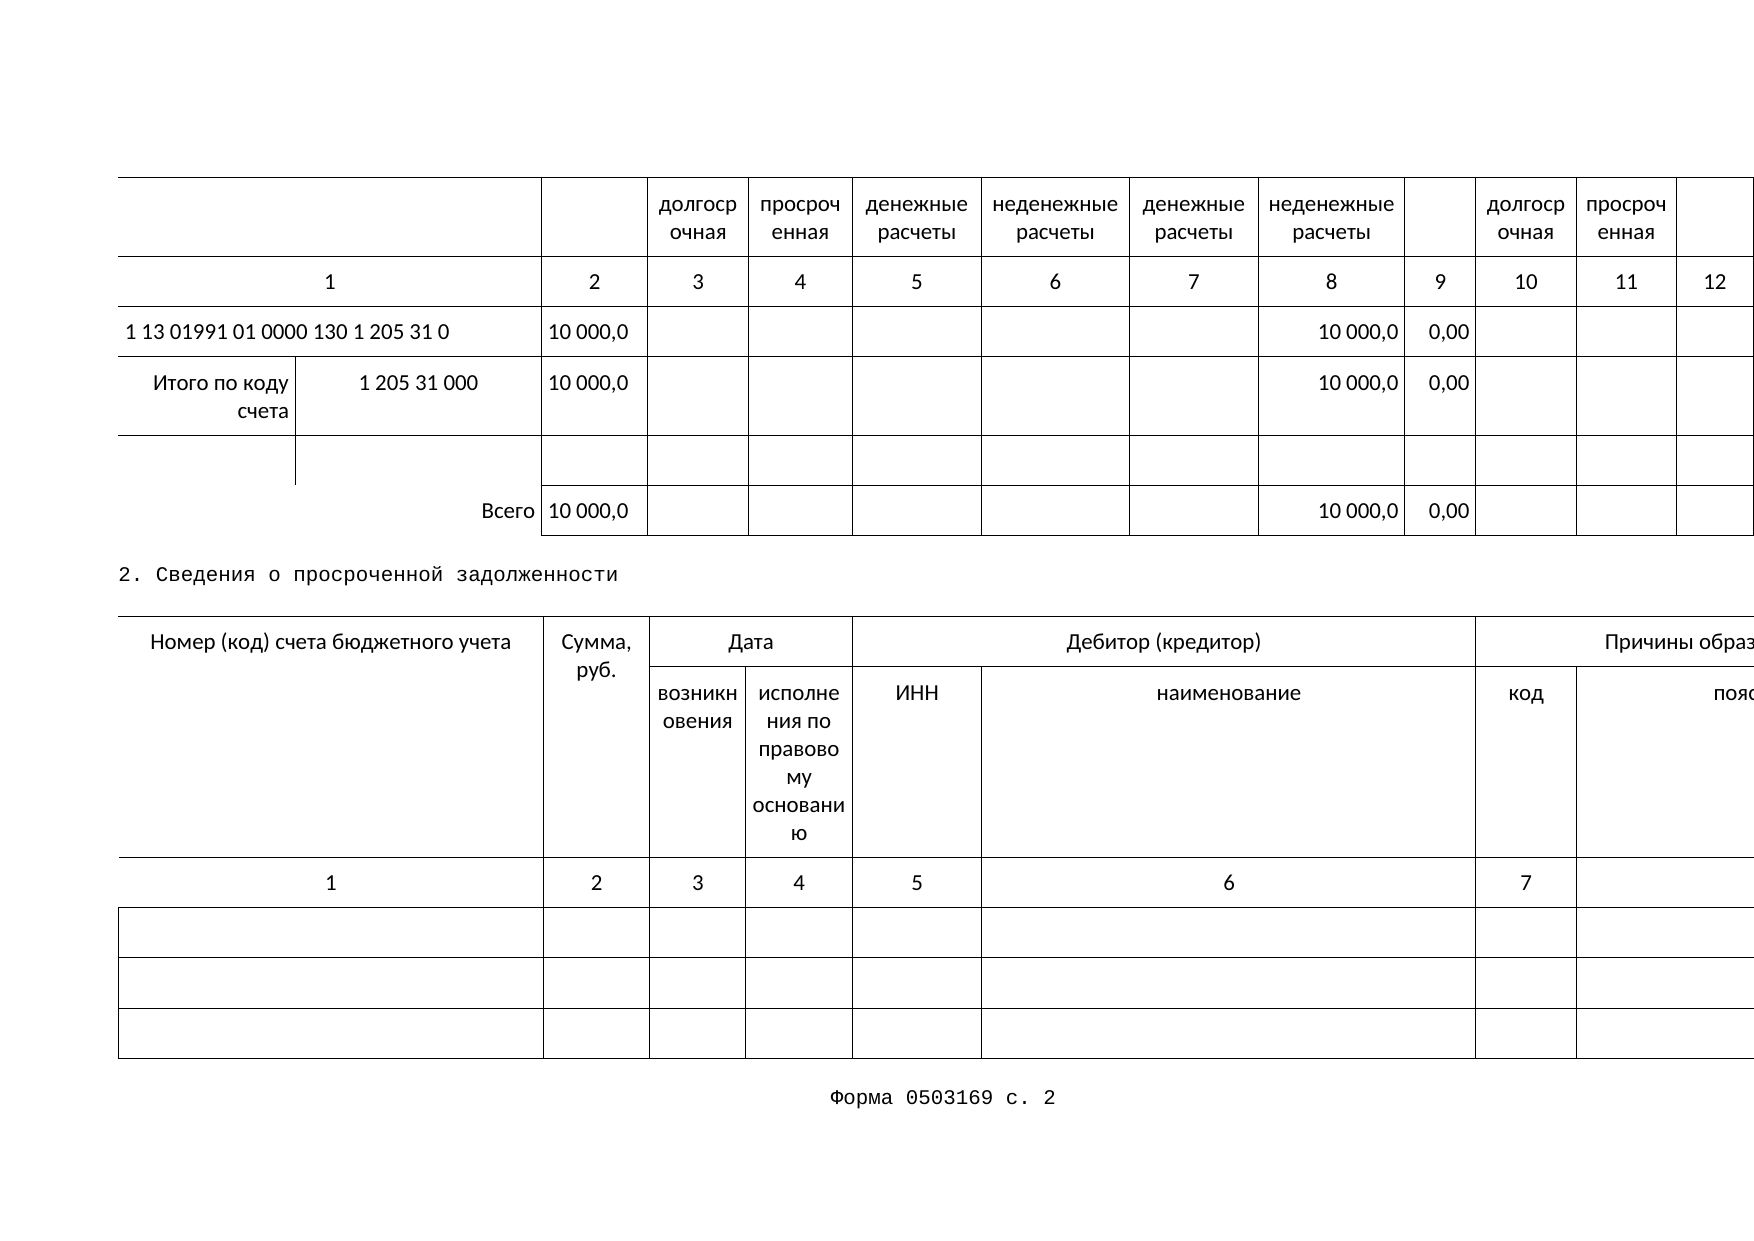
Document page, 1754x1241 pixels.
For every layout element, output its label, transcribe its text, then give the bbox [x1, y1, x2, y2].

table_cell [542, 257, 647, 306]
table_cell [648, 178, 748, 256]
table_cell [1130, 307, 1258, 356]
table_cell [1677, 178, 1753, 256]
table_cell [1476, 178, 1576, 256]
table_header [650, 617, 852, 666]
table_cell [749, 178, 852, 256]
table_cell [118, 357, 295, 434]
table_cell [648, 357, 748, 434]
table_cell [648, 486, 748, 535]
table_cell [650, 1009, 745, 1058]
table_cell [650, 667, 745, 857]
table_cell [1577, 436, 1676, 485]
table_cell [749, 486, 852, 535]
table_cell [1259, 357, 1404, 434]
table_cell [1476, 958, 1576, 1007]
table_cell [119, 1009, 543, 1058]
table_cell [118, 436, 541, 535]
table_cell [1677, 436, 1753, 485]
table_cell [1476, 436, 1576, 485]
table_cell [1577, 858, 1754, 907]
text 2. Сведения о просроченной задолженности [118, 564, 1636, 588]
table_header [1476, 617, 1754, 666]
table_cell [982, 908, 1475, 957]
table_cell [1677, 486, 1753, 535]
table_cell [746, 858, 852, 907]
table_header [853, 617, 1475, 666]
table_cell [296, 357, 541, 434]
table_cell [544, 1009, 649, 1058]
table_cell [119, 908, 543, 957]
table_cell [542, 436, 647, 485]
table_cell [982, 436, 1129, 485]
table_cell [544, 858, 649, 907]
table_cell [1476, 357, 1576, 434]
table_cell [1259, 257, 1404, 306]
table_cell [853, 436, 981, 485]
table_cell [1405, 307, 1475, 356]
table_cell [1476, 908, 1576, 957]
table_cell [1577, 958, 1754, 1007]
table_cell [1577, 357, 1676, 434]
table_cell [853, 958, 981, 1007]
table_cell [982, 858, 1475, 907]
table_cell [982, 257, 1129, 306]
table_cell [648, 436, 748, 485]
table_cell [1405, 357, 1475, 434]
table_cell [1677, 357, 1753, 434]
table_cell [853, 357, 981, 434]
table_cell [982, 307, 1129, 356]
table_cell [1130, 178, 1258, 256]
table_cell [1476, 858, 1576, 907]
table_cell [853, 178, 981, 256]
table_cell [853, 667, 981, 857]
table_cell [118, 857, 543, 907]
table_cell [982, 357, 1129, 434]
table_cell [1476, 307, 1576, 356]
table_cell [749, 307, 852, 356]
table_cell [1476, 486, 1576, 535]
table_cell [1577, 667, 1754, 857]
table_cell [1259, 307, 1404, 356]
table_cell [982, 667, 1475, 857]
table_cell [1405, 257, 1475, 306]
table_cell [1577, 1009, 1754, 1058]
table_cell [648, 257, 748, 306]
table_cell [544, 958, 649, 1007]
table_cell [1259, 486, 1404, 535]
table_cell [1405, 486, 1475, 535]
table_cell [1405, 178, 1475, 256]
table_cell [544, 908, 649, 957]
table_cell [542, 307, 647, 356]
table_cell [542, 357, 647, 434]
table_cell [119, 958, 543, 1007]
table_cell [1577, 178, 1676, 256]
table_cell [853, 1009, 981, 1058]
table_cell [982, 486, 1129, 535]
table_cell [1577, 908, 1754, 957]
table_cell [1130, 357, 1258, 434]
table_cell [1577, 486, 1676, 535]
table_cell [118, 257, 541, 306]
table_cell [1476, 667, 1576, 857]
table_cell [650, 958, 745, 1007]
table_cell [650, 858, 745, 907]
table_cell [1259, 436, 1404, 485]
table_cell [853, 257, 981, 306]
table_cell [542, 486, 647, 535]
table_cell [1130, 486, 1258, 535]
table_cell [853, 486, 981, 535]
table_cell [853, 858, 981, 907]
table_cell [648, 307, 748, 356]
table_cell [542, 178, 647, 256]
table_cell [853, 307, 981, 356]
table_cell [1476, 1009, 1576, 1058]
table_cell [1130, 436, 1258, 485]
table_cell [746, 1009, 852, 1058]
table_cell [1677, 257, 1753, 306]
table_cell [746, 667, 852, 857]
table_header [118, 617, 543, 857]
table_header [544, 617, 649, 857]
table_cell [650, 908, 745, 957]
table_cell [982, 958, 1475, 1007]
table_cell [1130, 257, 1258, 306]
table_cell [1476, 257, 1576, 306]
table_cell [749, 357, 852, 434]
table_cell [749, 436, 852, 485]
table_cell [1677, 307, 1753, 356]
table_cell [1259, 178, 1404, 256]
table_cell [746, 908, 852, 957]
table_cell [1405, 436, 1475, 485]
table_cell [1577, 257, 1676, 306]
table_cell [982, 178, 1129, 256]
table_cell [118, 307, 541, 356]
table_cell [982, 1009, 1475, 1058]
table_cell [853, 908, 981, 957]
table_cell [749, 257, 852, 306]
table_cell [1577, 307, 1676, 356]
text Форма 0503169 с. 2 [118, 1087, 1636, 1111]
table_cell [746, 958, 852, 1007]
